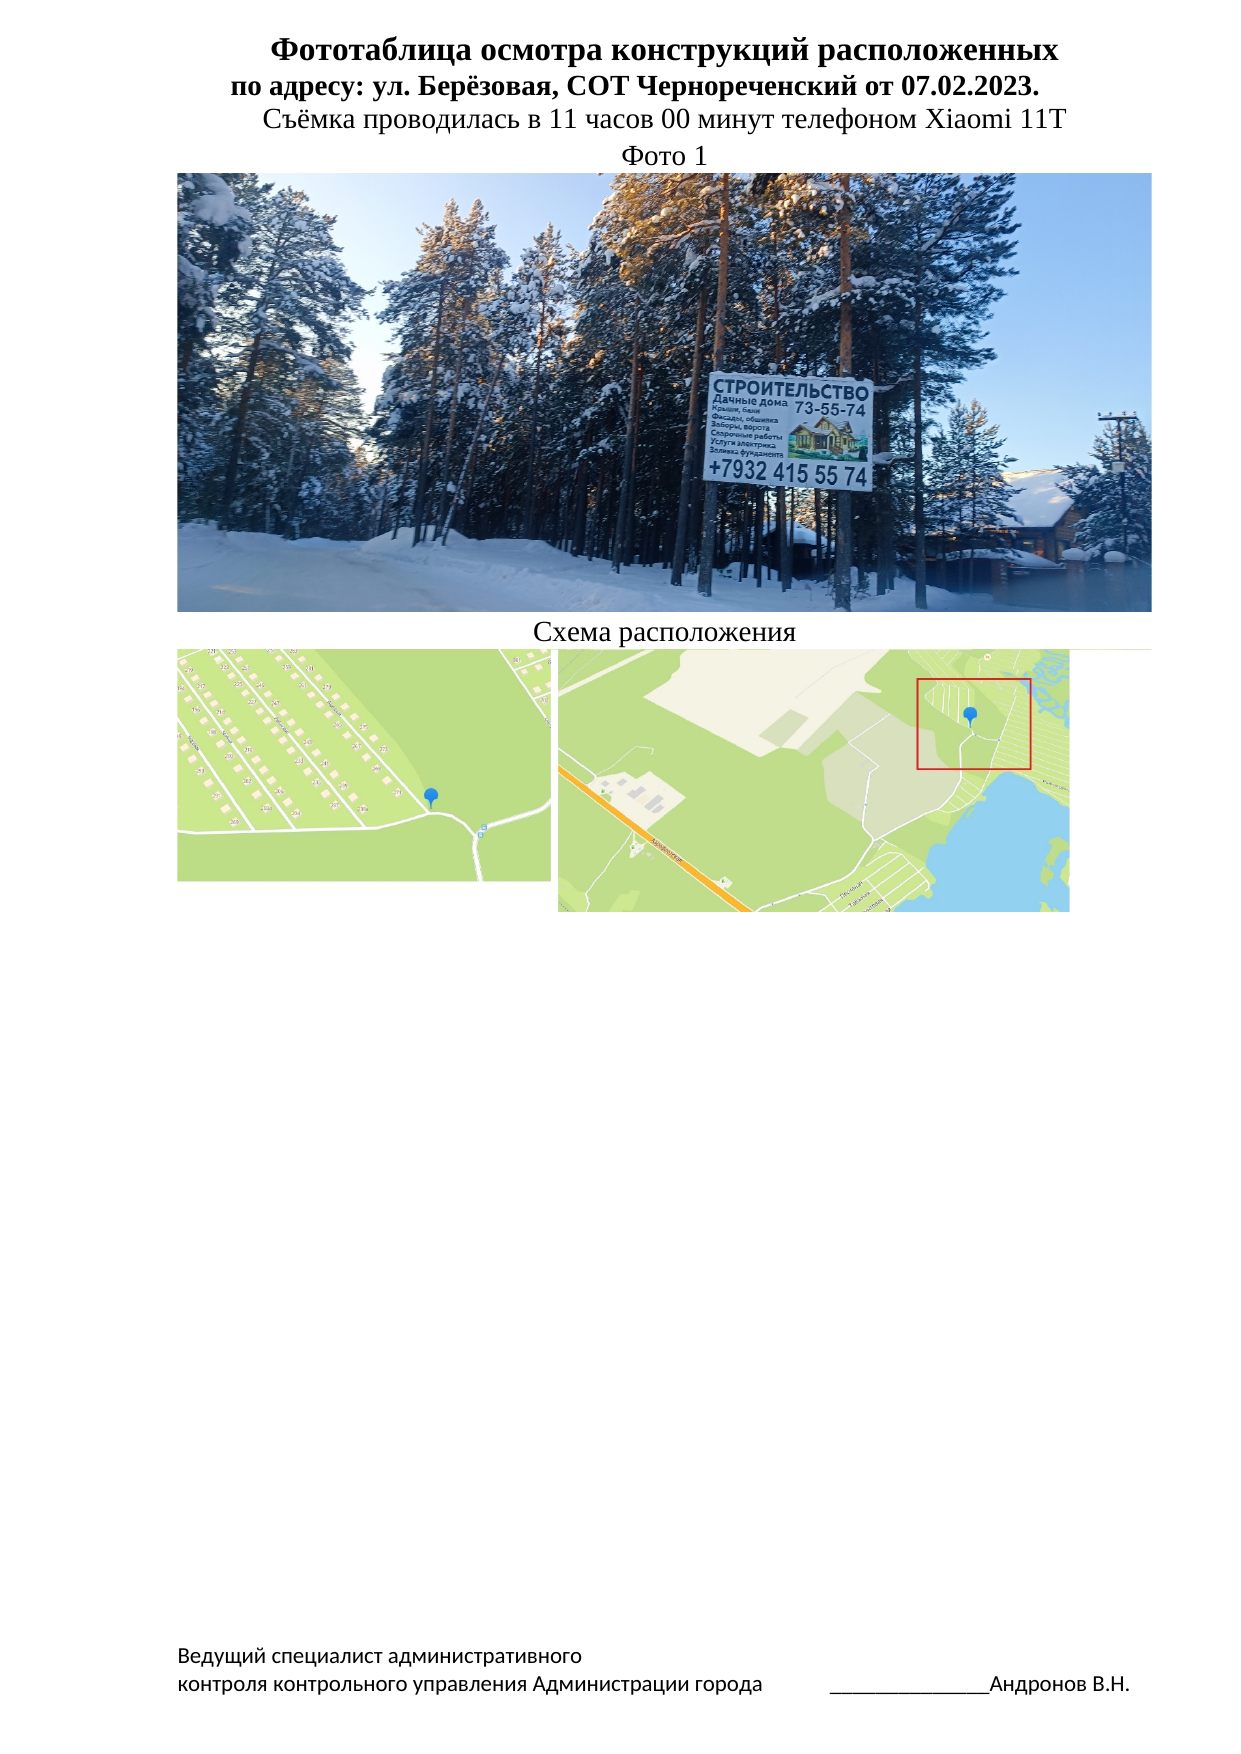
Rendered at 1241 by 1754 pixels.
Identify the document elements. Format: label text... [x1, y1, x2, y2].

text Схема расположения [177, 614, 1152, 649]
text Фото 1 [177, 138, 1152, 173]
picture [177, 173, 1152, 612]
text Съёмка проводилась в 11 часов 00 минут телефоном Xiaomi 11T [177, 101, 1152, 135]
text Фототаблица осмотра конструкций расположенных [177, 29, 1152, 68]
text по адресу: ул. Берёзовая, СОТ Чернореченский от 07.02.2023. [118, 68, 1152, 101]
picture [177, 649, 1152, 912]
